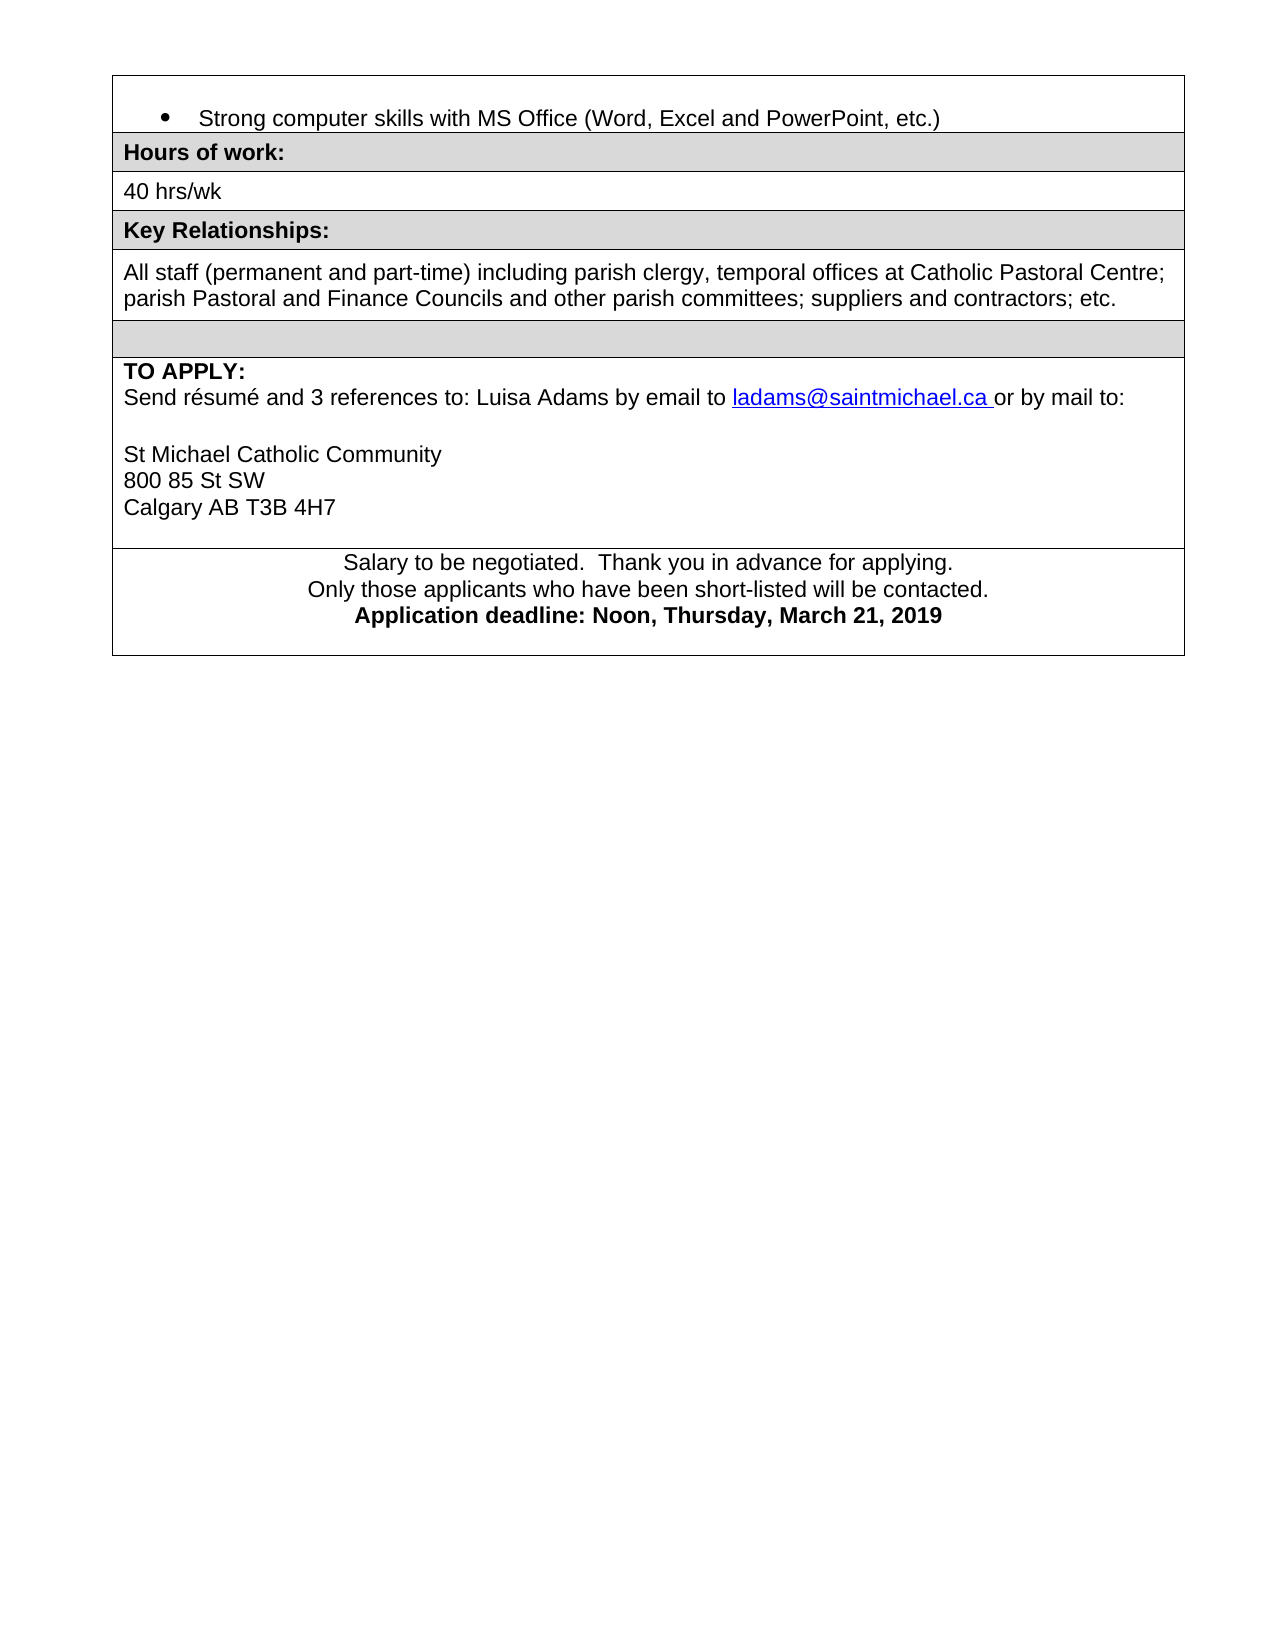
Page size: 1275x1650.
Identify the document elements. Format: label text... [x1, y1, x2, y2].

table_cell [113, 321, 1184, 357]
table_cell Salary to be negotiated. Thank you in advance for applying. Only those applicants who have been short-listed will be contacted. Application deadline: Noon, Thursday, March 21, 2019 [113, 549, 1184, 655]
table_cell Hours of work: [113, 133, 1184, 171]
table_cell Key Relationships: [113, 211, 1184, 249]
table_cell 40 hrs/wk [113, 172, 1184, 210]
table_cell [113, 76, 1184, 132]
table_cell All staff (permanent and part-time) including parish clergy, temporal offices at Catholic Pastoral Centre; parish Pastoral and Finance Councils and other parish committees; suppliers and contractors; etc. [113, 250, 1184, 319]
table_cell TO APPLY: Send résumé and 3 references to: Luisa Adams by email to ladams@saintmichael.ca or by mail to: St Michael Catholic Community 800 85 St SW Calgary AB T3B 4H7 [113, 358, 1184, 548]
